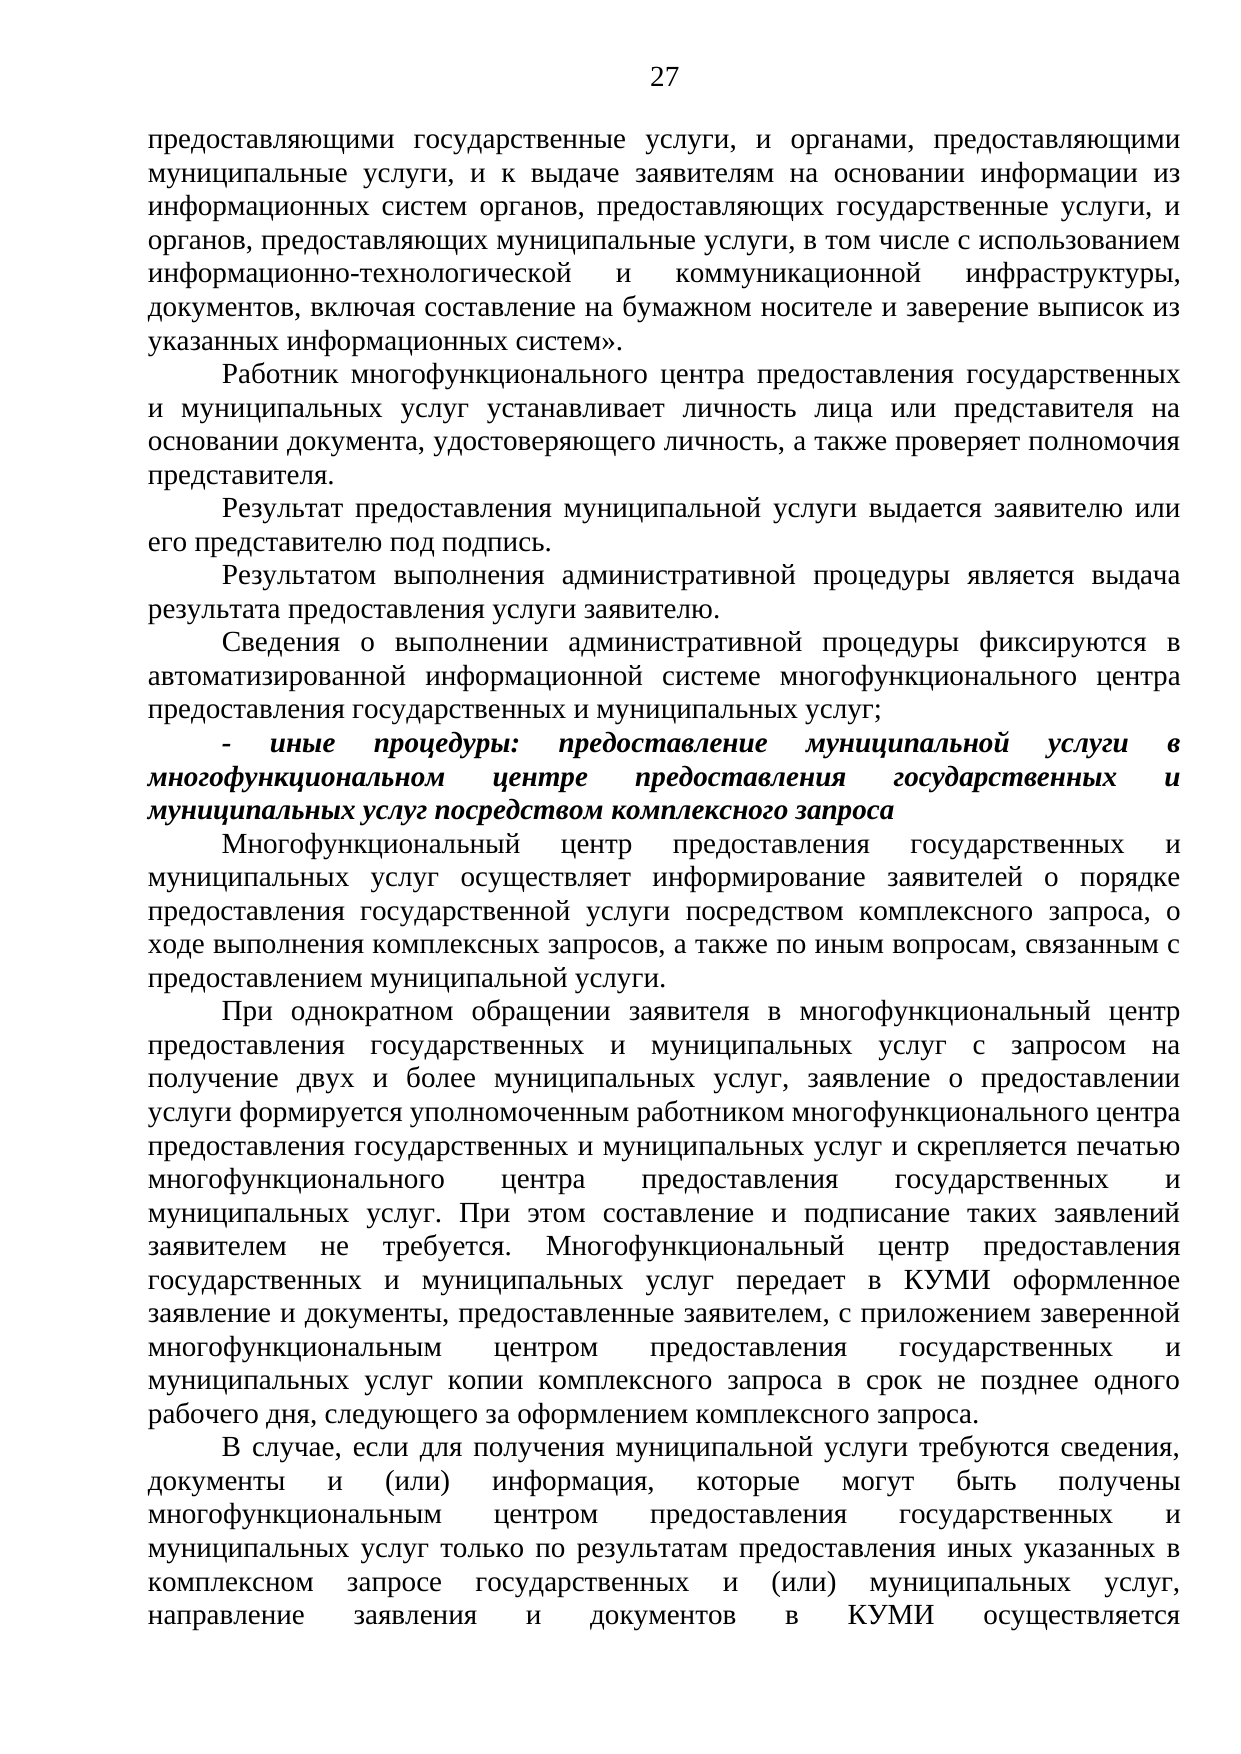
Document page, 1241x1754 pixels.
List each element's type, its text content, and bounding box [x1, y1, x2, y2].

text Многофункциональный центр предоставления государственных и муниципальных услуг осуществляет информирование заявителей о порядке предоставления государственной услуги посредством комплексного запроса, о ходе выполнения комплексных запросов, а также по иным вопросам, связанным с предоставлением муниципальной услуги. [148, 826, 1181, 993]
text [148, 1429, 1181, 1631]
text При однократном обращении заявителя в многофункциональный центр предоставления государственных и муниципальных услуг с запросом на получение двух и более муниципальных услуг, заявление о предоставлении услуги формируется уполномоченным работником многофункционального центра предоставления государственных и муниципальных услуг и скрепляется печатью многофункционального центра предоставления государственных и муниципальных услуг. При этом составление и подписание таких заявлений заявителем не требуется. Многофункциональный центр предоставления государственных и муниципальных услуг передает в КУМИ оформленное заявление и документы, предоставленные заявителем, с приложением заверенной многофункциональным центром предоставления государственных и муниципальных услуг копии комплексного запроса в срок не позднее одного рабочего дня, следующего за оформлением комплексного запроса. [148, 993, 1181, 1429]
text Результат предоставления муниципальной услуги выдается заявителю или его представителю под подпись. [148, 490, 1181, 557]
text Сведения о выполнении административной процедуры фиксируются в автоматизированной информационной системе многофункционального центра предоставления государственных и муниципальных услуг; [148, 624, 1181, 725]
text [148, 121, 1181, 356]
text Работник многофункционального центра предоставления государственных и муниципальных услуг устанавливает личность лица или представителя на основании документа, удостоверяющего личность, а также проверяет полномочия представителя. [148, 356, 1181, 490]
text Результатом выполнения административной процедуры является выдача результата предоставления услуги заявителю. [148, 557, 1181, 624]
text - иные процедуры: предоставление муниципальной услуги в многофункциональном центре предоставления государственных и муниципальных услуг посредством комплексного запроса [148, 725, 1181, 826]
